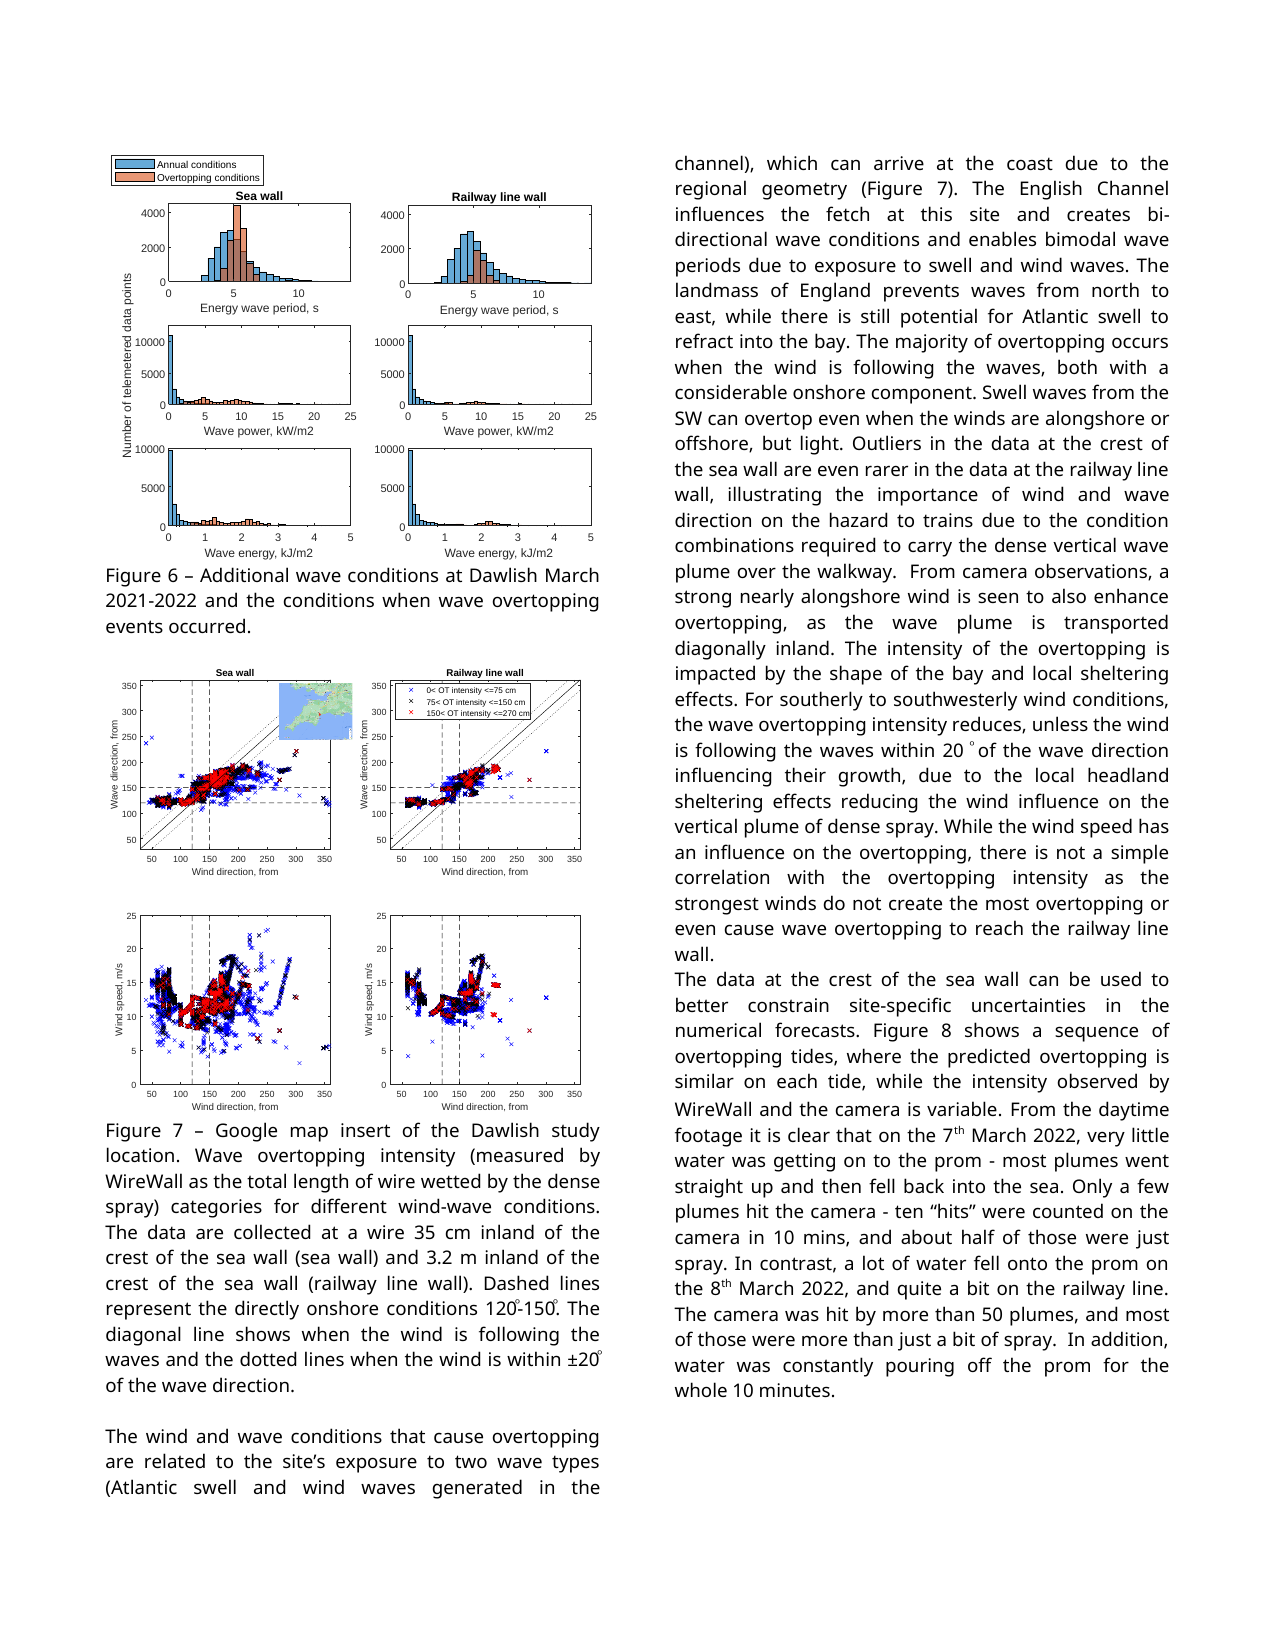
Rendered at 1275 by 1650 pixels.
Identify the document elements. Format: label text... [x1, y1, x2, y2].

text The data at the crest of the sea wall can be used to better constrain site-specific uncertainties in the numerical forecasts. Figure 8 shows a sequence of overtopping tides, where the predicted overtopping is similar on each tide, while the intensity observed by WireWall and the camera is variable. From the daytime footage it is clear that on the 7th March 2022, very little water was getting on to the prom - most plumes went straight up and then fell back into the sea. Only a few plumes hit the camera - ten “hits” were counted on the camera in 10 mins, and about half of those were just spray. In contrast, a lot of water fell onto the prom on the 8th March 2022, and quite a bit on the railway line. The camera was hit by more than 50 plumes, and most of those were more than just a bit of spray. In addition, water was constantly pouring off the prom for the whole 10 minutes. [674, 967, 1170, 1403]
picture [279, 683, 353, 740]
text The wind and wave conditions that cause overtopping are related to the site’s exposure to two wave types (Atlantic swell and wind waves generated in the channel), which can arrive at the coast due to the regional geometry (Figure 7). The English Channel influences the fetch at this site and creates bi-directional wave conditions and enables bimodal wave periods due to exposure to swell and wind waves. The landmass of England prevents waves from north to east, while there is still potential for Atlantic swell to refract into the bay. The majority of overtopping occurs when the wind is following the waves, both with a considerable onshore component. Swell waves from the SW can overtop even when the winds are alongshore or offshore, but light. Outliers in the data at the crest of the sea wall are even rarer in the data at the railway line wall, illustrating the importance of wind and wave direction on the hazard to trains due to the condition combinations required to carry the dense vertical wave plume over the walkway. From camera observations, a strong nearly alongshore wind is seen to also enhance overtopping, as the wave plume is transported diagonally inland. The intensity of the overtopping is impacted by the shape of the bay and local sheltering effects. For southerly to southwesterly wind conditions, the wave overtopping intensity reduces, unless the wind is following the waves within 20 ͦ of the wave direction influencing their growth, due to the local headland sheltering effects reducing the wind influence on the vertical plume of dense spray. While the wind speed has an influence on the overtopping, there is not a simple correlation with the overtopping intensity as the strongest winds do not create the most overtopping or even cause wave overtopping to reach the railway line wall. [674, 150, 1170, 967]
text Figure 6 – Additional wave conditions at Dawlish March 2021-2022 and the conditions when wave overtopping events occurred. [105, 562, 601, 639]
text Figure 7 – Google map insert of the Dawlish study location. Wave overtopping intensity (measured by WireWall as the total length of wire wetted by the dense spray) categories for different wind-wave conditions. The data are collected at a wire 35 cm inland of the crest of the sea wall (sea wall) and 3.2 m inland of the crest of the sea wall (railway line wall). Dashed lines represent the directly onshore conditions 120ͦ-150ͦ. The diagonal line shows when the wind is following the waves and the dotted lines when the wind is within ±20ͦ of the wave direction. [105, 1117, 601, 1398]
